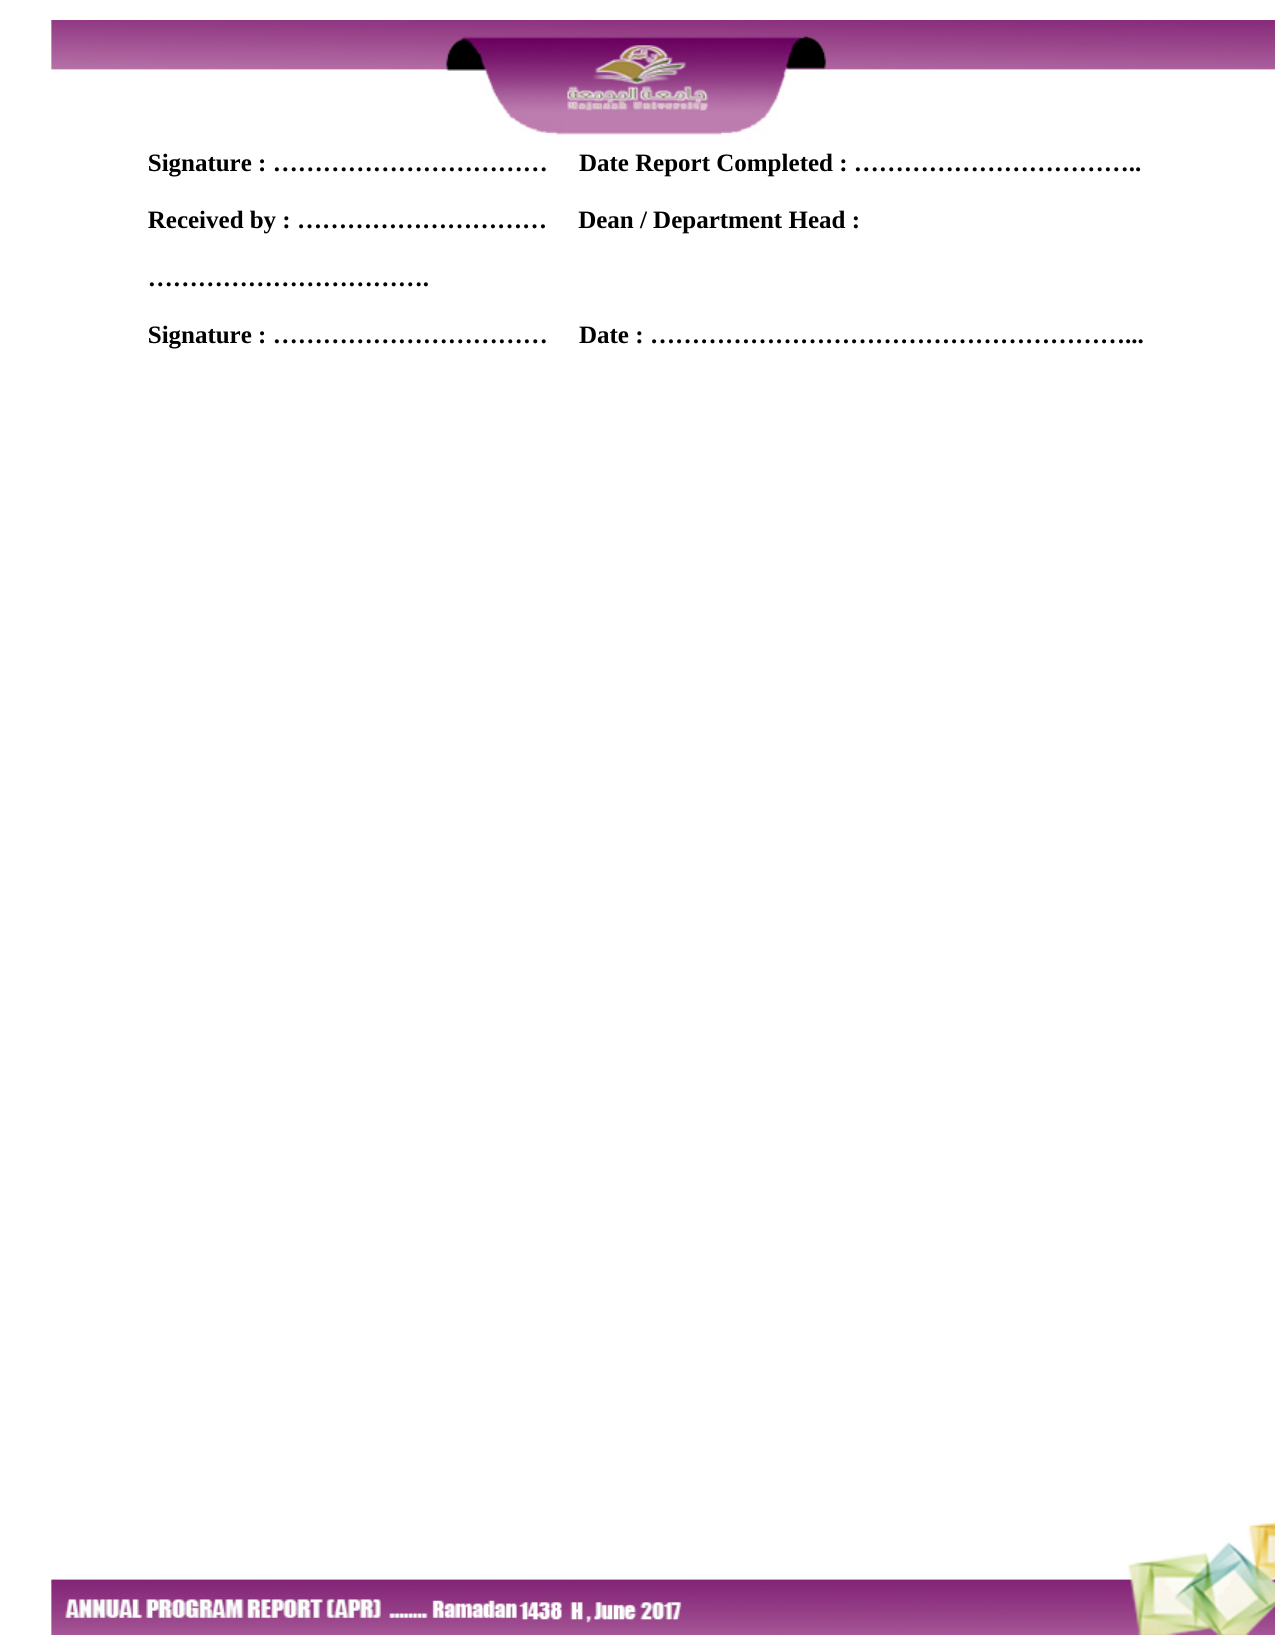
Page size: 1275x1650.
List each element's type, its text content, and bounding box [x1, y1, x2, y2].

picture [51, 20, 1275, 1635]
text Signature : …………………………… Date : …………………………………………………... [148, 320, 1147, 349]
text Received by : ………………………… Dean / Department Head : ……………………………. [148, 205, 1147, 291]
text Signature : …………………………… Date Report Completed : …………………………….. [148, 148, 1147, 176]
